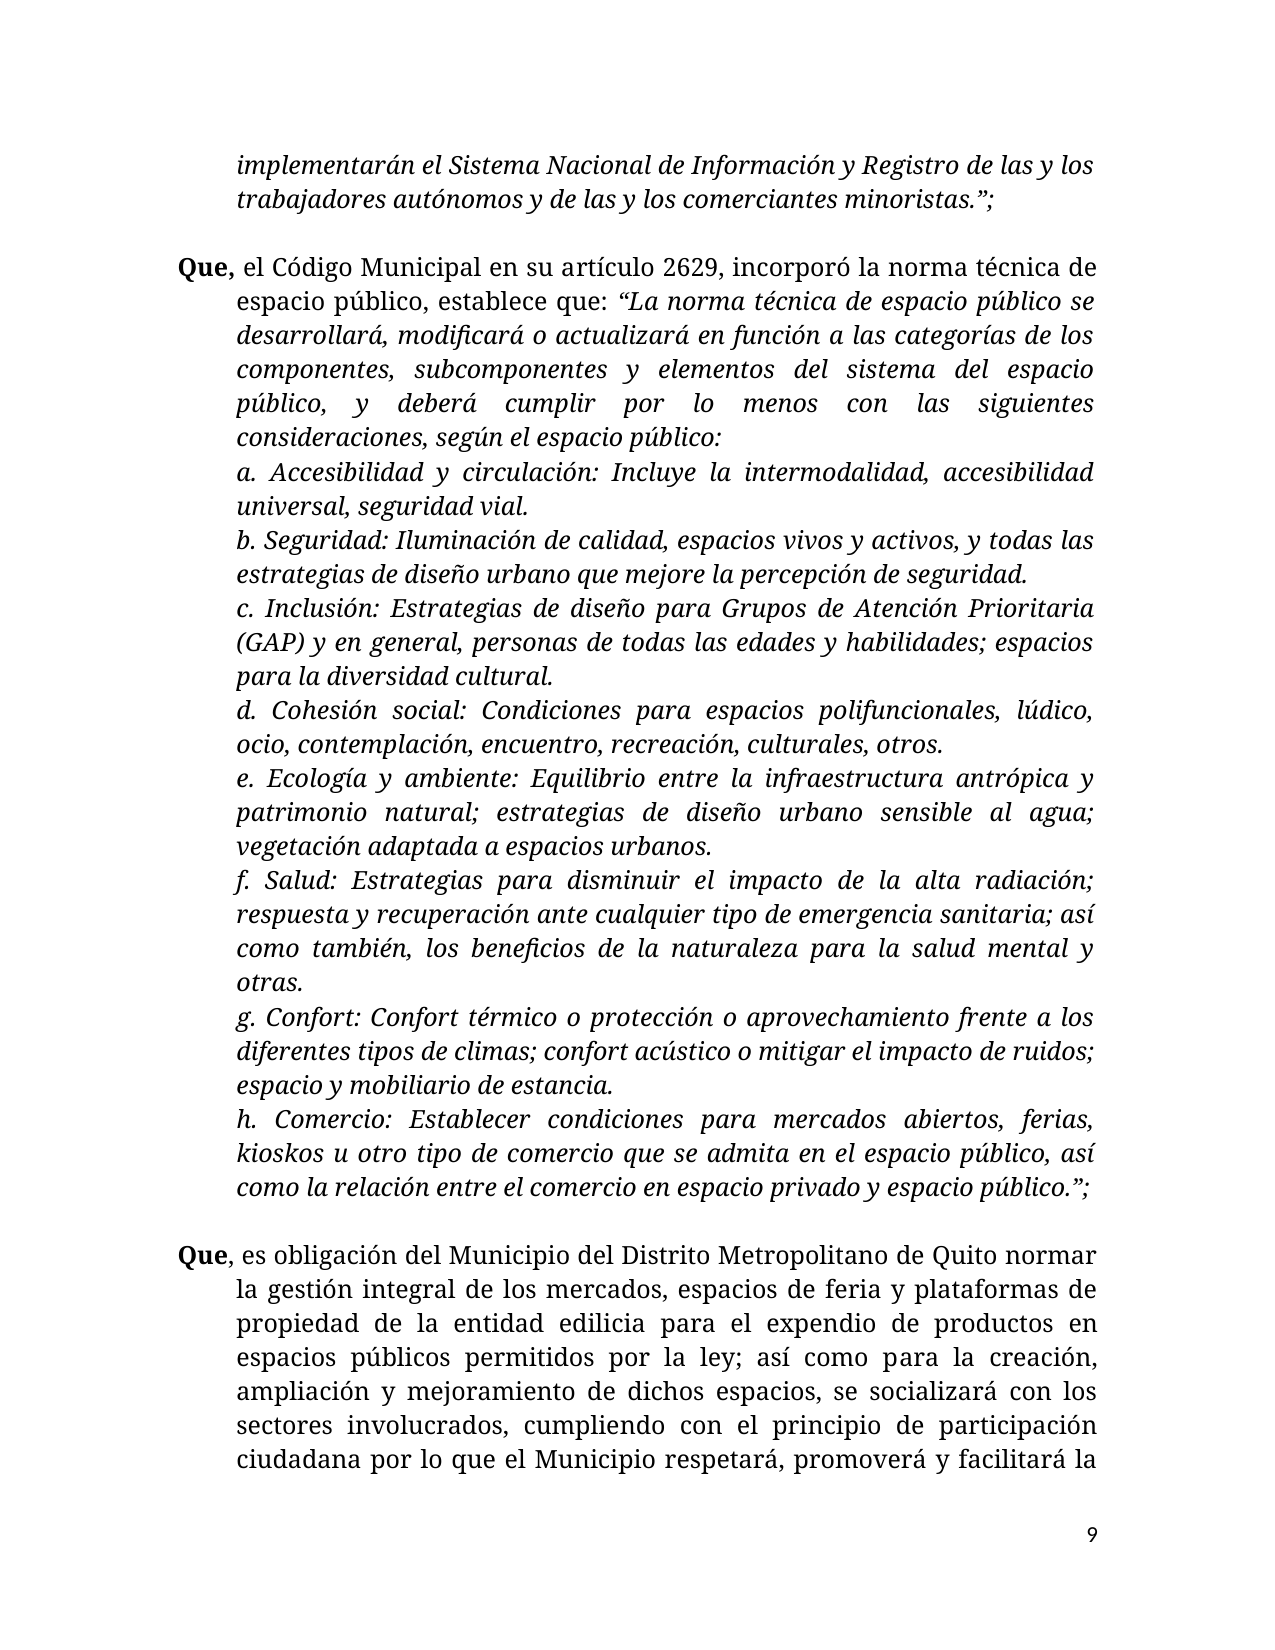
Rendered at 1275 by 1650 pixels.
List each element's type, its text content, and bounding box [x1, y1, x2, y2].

text f. Salud: Estrategias para disminuir el impacto de la alta radiación; respuesta y recuperación ante cualquier tipo de emergencia sanitaria; así como también, los beneficios de la naturaleza para la salud mental y otras. [236, 863, 1098, 999]
text a. Accesibilidad y circulación: Incluye la intermodalidad, accesibilidad universal, seguridad vial. [177, 454, 1098, 522]
text g. Confort: Confort térmico o protección o aprovechamiento frente a los diferentes tipos de climas; confort acústico o mitigar el impacto de ruidos; espacio y mobiliario de estancia. [236, 999, 1098, 1101]
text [177, 1238, 1098, 1476]
text c. Inclusión: Estrategias de diseño para Grupos de Atención Prioritaria (GAP) y en general, personas de todas las edades y habilidades; espacios para la diversidad cultural. [236, 590, 1098, 693]
text b. Seguridad: Iluminación de calidad, espacios vivos y activos, y todas las estrategias de diseño urbano que mejore la percepción de seguridad. [236, 522, 1098, 590]
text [177, 148, 1098, 216]
text Que, el Código Municipal en su artículo 2629, incorporó la norma técnica de espacio público, establece que: “La norma técnica de espacio público se desarrollará, modificará o actualizará en función a las categorías de los componentes, subcomponentes y elementos del sistema del espacio público, y deberá cumplir por lo menos con las siguientes consideraciones, según el espacio público: [177, 250, 1098, 454]
text h. Comercio: Establecer condiciones para mercados abiertos, ferias, kioskos u otro tipo de comercio que se admita en el espacio público, así como la relación entre el comercio en espacio privado y espacio público.”; [236, 1101, 1098, 1203]
text e. Ecología y ambiente: Equilibrio entre la infraestructura antrópica y patrimonio natural; estrategias de diseño urbano sensible al agua; vegetación adaptada a espacios urbanos. [236, 761, 1098, 863]
text d. Cohesión social: Condiciones para espacios polifuncionales, lúdico, ocio, contemplación, encuentro, recreación, culturales, otros. [236, 693, 1098, 761]
